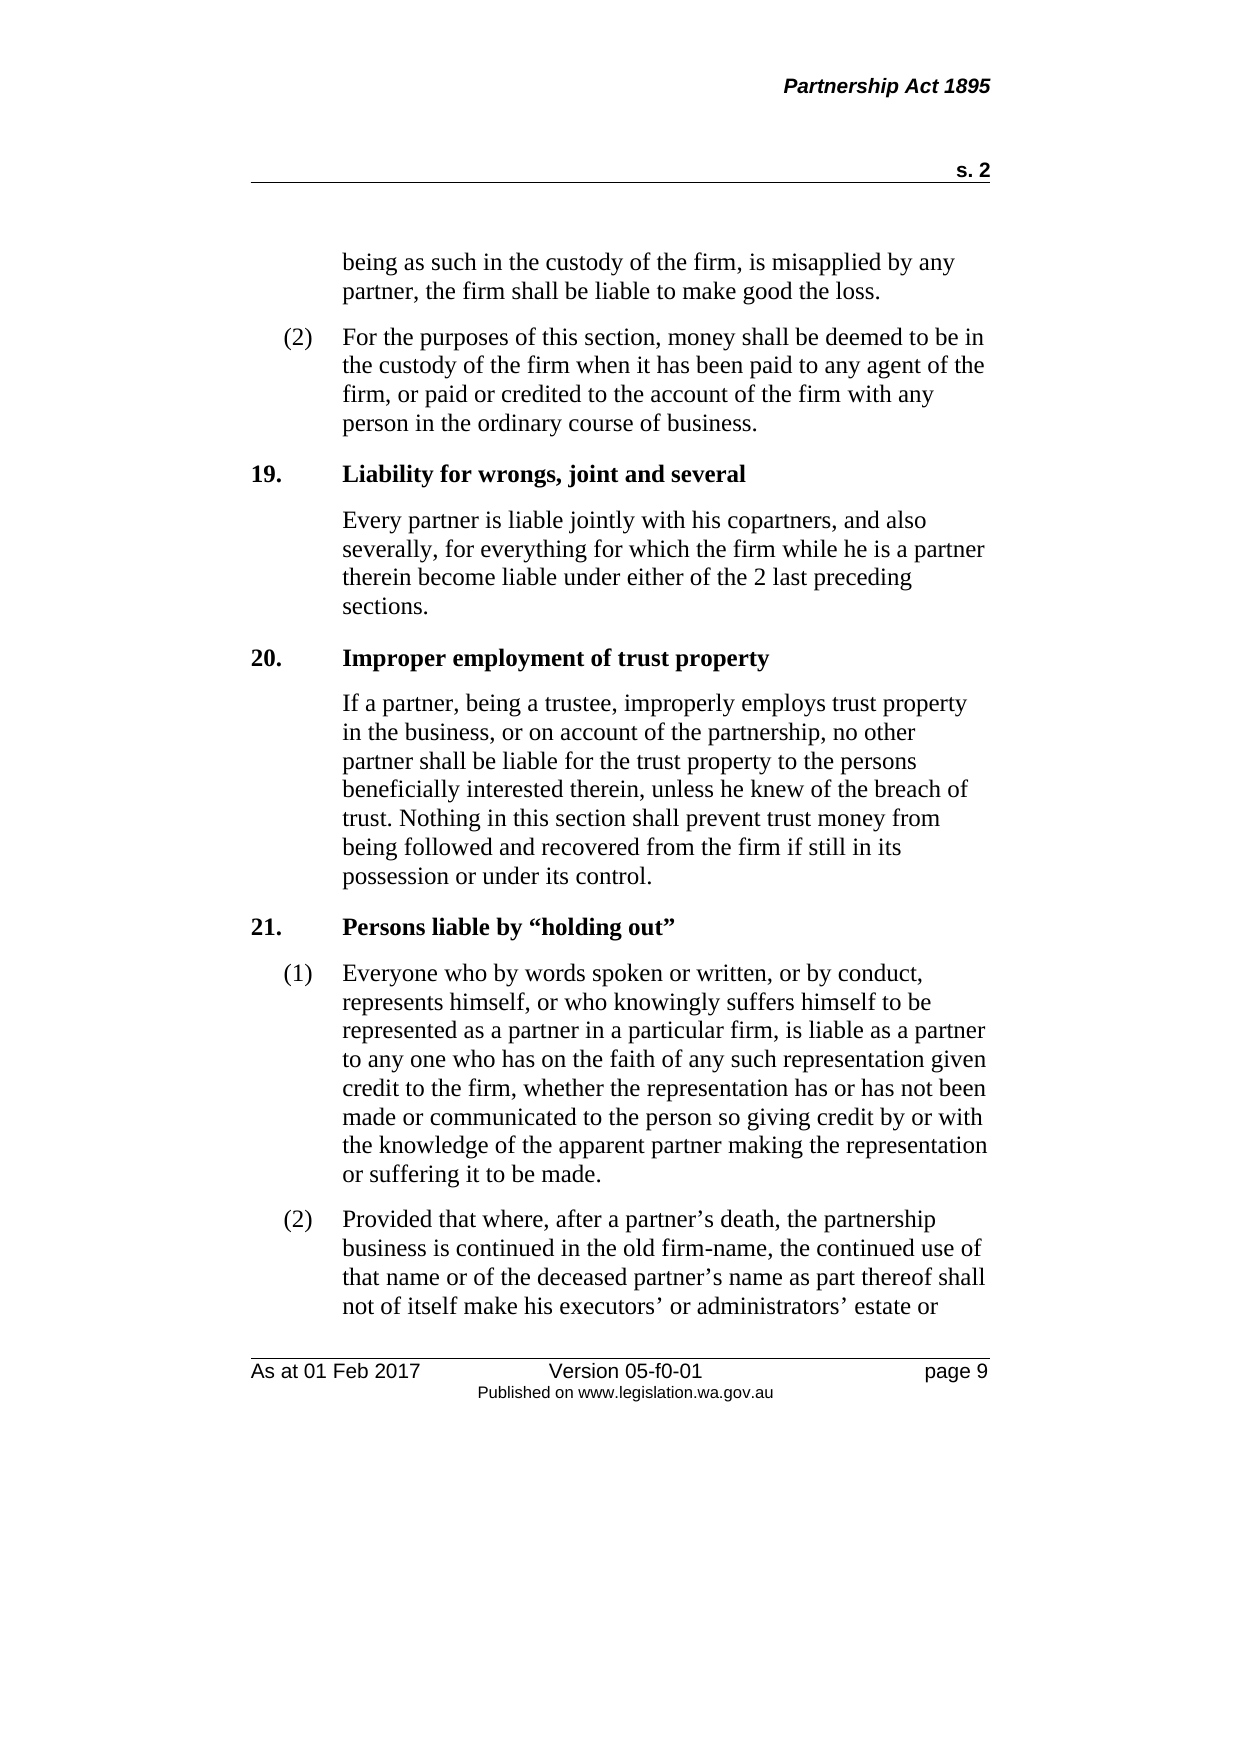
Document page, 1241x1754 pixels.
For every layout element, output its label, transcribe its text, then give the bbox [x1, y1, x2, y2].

text If a partner, being a trustee, improperly employs trust property in the business, or on account of the partnership, no other partner shall be liable for the trust property to the persons beneficially interested therein, unless he knew of the breach of trust. Nothing in this section shall prevent trust money from being followed and recovered from the firm if still in its possession or under its control. [251, 688, 990, 889]
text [251, 1204, 990, 1319]
text (1) Everyone who by words spoken or written, or by conduct, represents himself, or who knowingly suffers himself to be represented as a partner in a particular firm, is liable as a partner to any one who has on the faith of any such representation given credit to the firm, whether the representation has or has not been made or communicated to the person so giving credit by or with the knowledge of the apparent partner making the representation or suffering it to be made. [251, 958, 990, 1188]
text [251, 247, 990, 305]
text (2) For the purposes of this section, money shall be deemed to be in the custody of the firm when it has been paid to any agent of the firm, or paid or credited to the account of the firm with any person in the ordinary course of business. [251, 322, 990, 437]
subtitle 21. Persons liable by “holding out” [251, 912, 990, 941]
subtitle 19. Liability for wrongs, joint and several [251, 459, 990, 488]
text Every partner is liable jointly with his copartners, and also severally, for everything for which the firm while he is a partner therein become liable under either of the 2 last preceding sections. [251, 505, 990, 620]
subtitle 20. Improper employment of trust property [251, 643, 990, 672]
